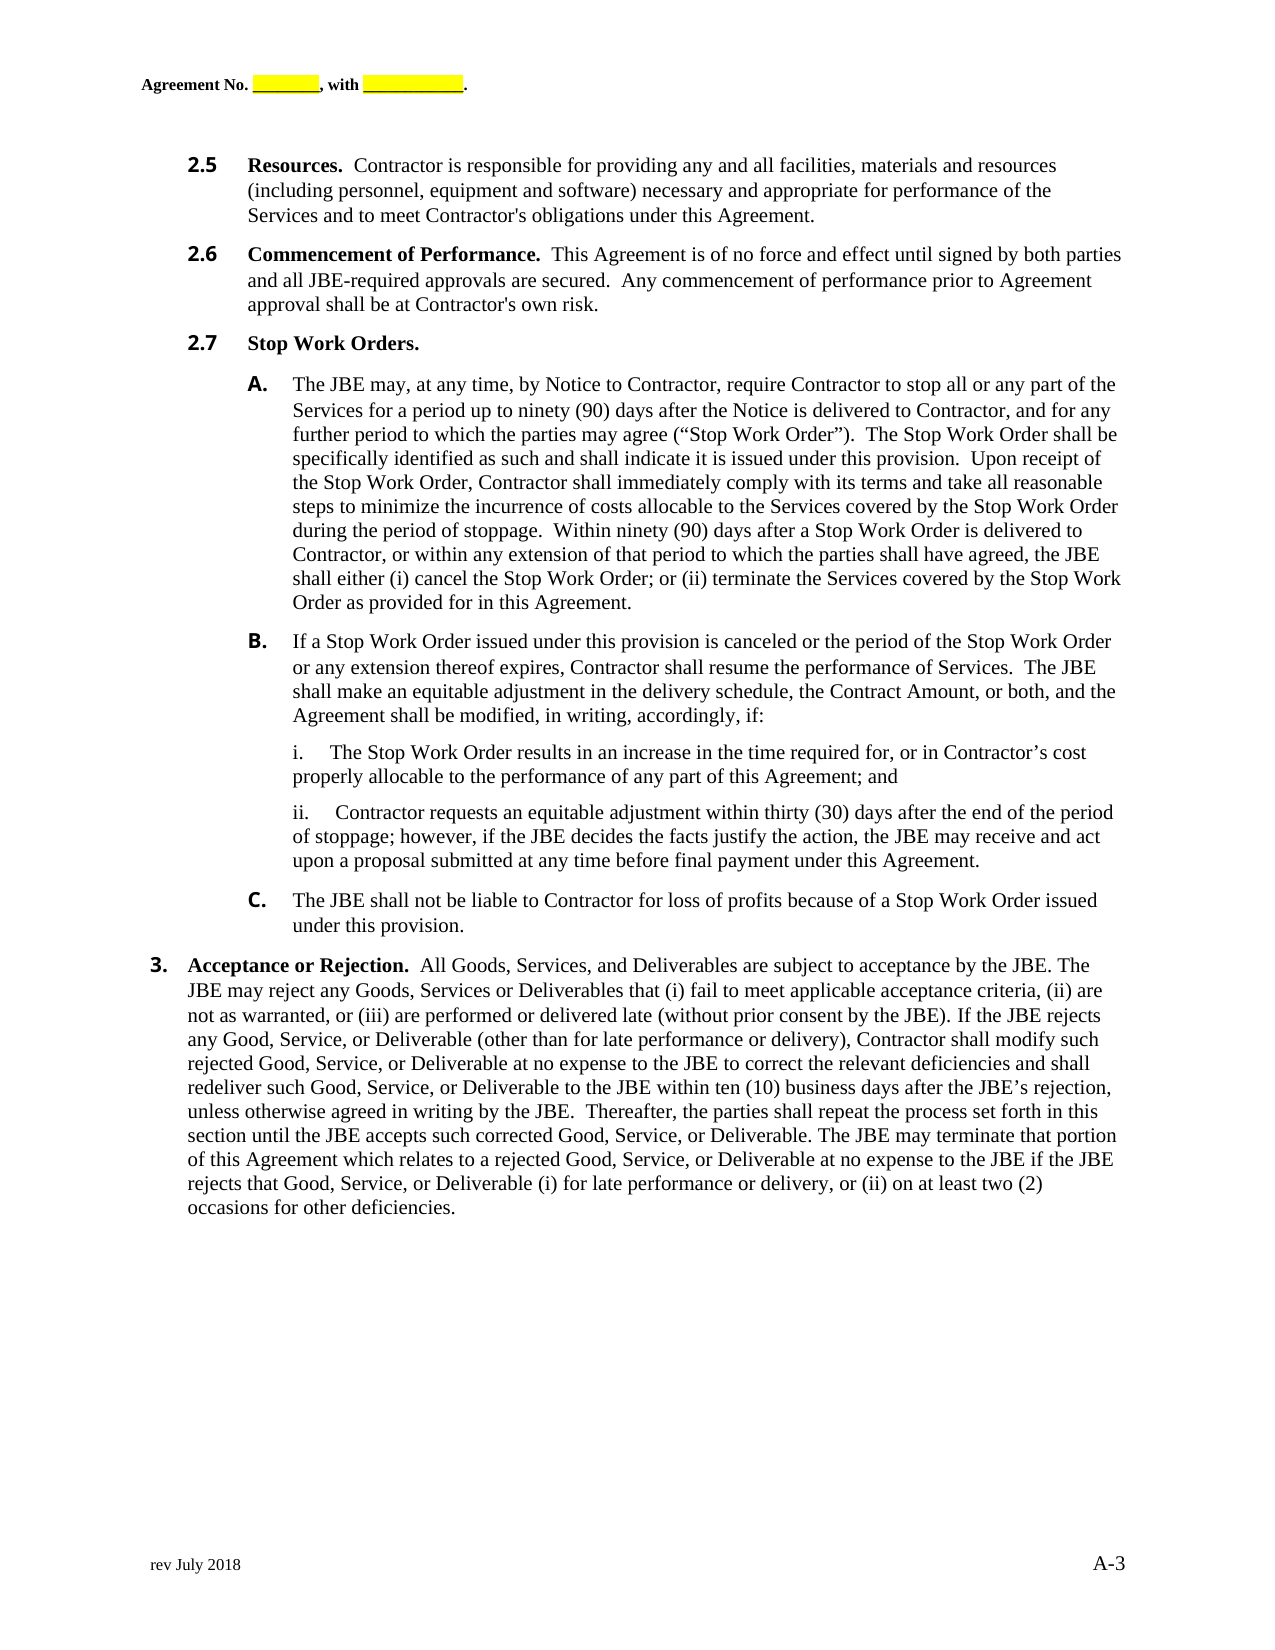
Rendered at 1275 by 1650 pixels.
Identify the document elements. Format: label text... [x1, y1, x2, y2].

list Resources. Contractor is responsible for providing any and all facilities, materials and resources (including personnel, equipment and software) necessary and appropriate for performance of the Services and to meet Contractor's obligations under this Agreement. [187, 150, 1125, 227]
list Stop Work Orders. [187, 328, 1125, 357]
list If a Stop Work Order issued under this provision is canceled or the period of the Stop Work Order or any extension thereof expires, Contractor shall resume the performance of Services. The JBE shall make an equitable adjustment in the delivery schedule, the Contract Amount, or both, and the Agreement shall be modified, in writing, accordingly, if: [247, 627, 1125, 727]
text i. The Stop Work Order results in an increase in the time required for, or in Contractor’s cost properly allocable to the performance of any part of this Agreement; and [292, 740, 1125, 788]
list The JBE may, at any time, by Notice to Contractor, require Contractor to stop all or any part of the Services for a period up to ninety (90) days after the Notice is delivered to Contractor, and for any further period to which the parties may agree (“Stop Work Order”). The Stop Work Order shall be specifically identified as such and shall indicate it is issued under this provision. Upon receipt of the Stop Work Order, Contractor shall immediately comply with its terms and take all reasonable steps to minimize the incurrence of costs allocable to the Services covered by the Stop Work Order during the period of stoppage. Within ninety (90) days after a Stop Work Order is delivered to Contractor, or within any extension of that period to which the parties shall have agreed, the JBE shall either (i) cancel the Stop Work Order; or (ii) terminate the Services covered by the Stop Work Order as provided for in this Agreement. [247, 369, 1125, 614]
text ii. Contractor requests an equitable adjustment within thirty (30) days after the end of the period of stoppage; however, if the JBE decides the facts justify the action, the JBE may receive and act upon a proposal submitted at any time before final payment under this Agreement. [292, 800, 1125, 872]
list Acceptance or Rejection. All Goods, Services, and Deliverables are subject to acceptance by the JBE. The JBE may reject any Goods, Services or Deliverables that (i) fail to meet applicable acceptance criteria, (ii) are not as warranted, or (iii) are performed or delivered late (without prior consent by the JBE). If the JBE rejects any Good, Service, or Deliverable (other than for late performance or delivery), Contractor shall modify such rejected Good, Service, or Deliverable at no expense to the JBE to correct the relevant deficiencies and shall redeliver such Good, Service, or Deliverable to the JBE within ten (10) business days after the JBE’s rejection, unless otherwise agreed in writing by the JBE. Thereafter, the parties shall repeat the process set forth in this section until the JBE accepts such corrected Good, Service, or Deliverable. The JBE may terminate that portion of this Agreement which relates to a rejected Good, Service, or Deliverable at no expense to the JBE if the JBE rejects that Good, Service, or Deliverable (i) for late performance or delivery, or (ii) on at least two (2) occasions for other deficiencies. [150, 950, 1125, 1219]
list Commencement of Performance. This Agreement is of no force and effect until signed by both parties and all JBE-required approvals are secured. Any commencement of performance prior to Agreement approval shall be at Contractor's own risk. [187, 239, 1125, 316]
list The JBE shall not be liable to Contractor for loss of profits because of a Stop Work Order issued under this provision. [247, 885, 1125, 937]
